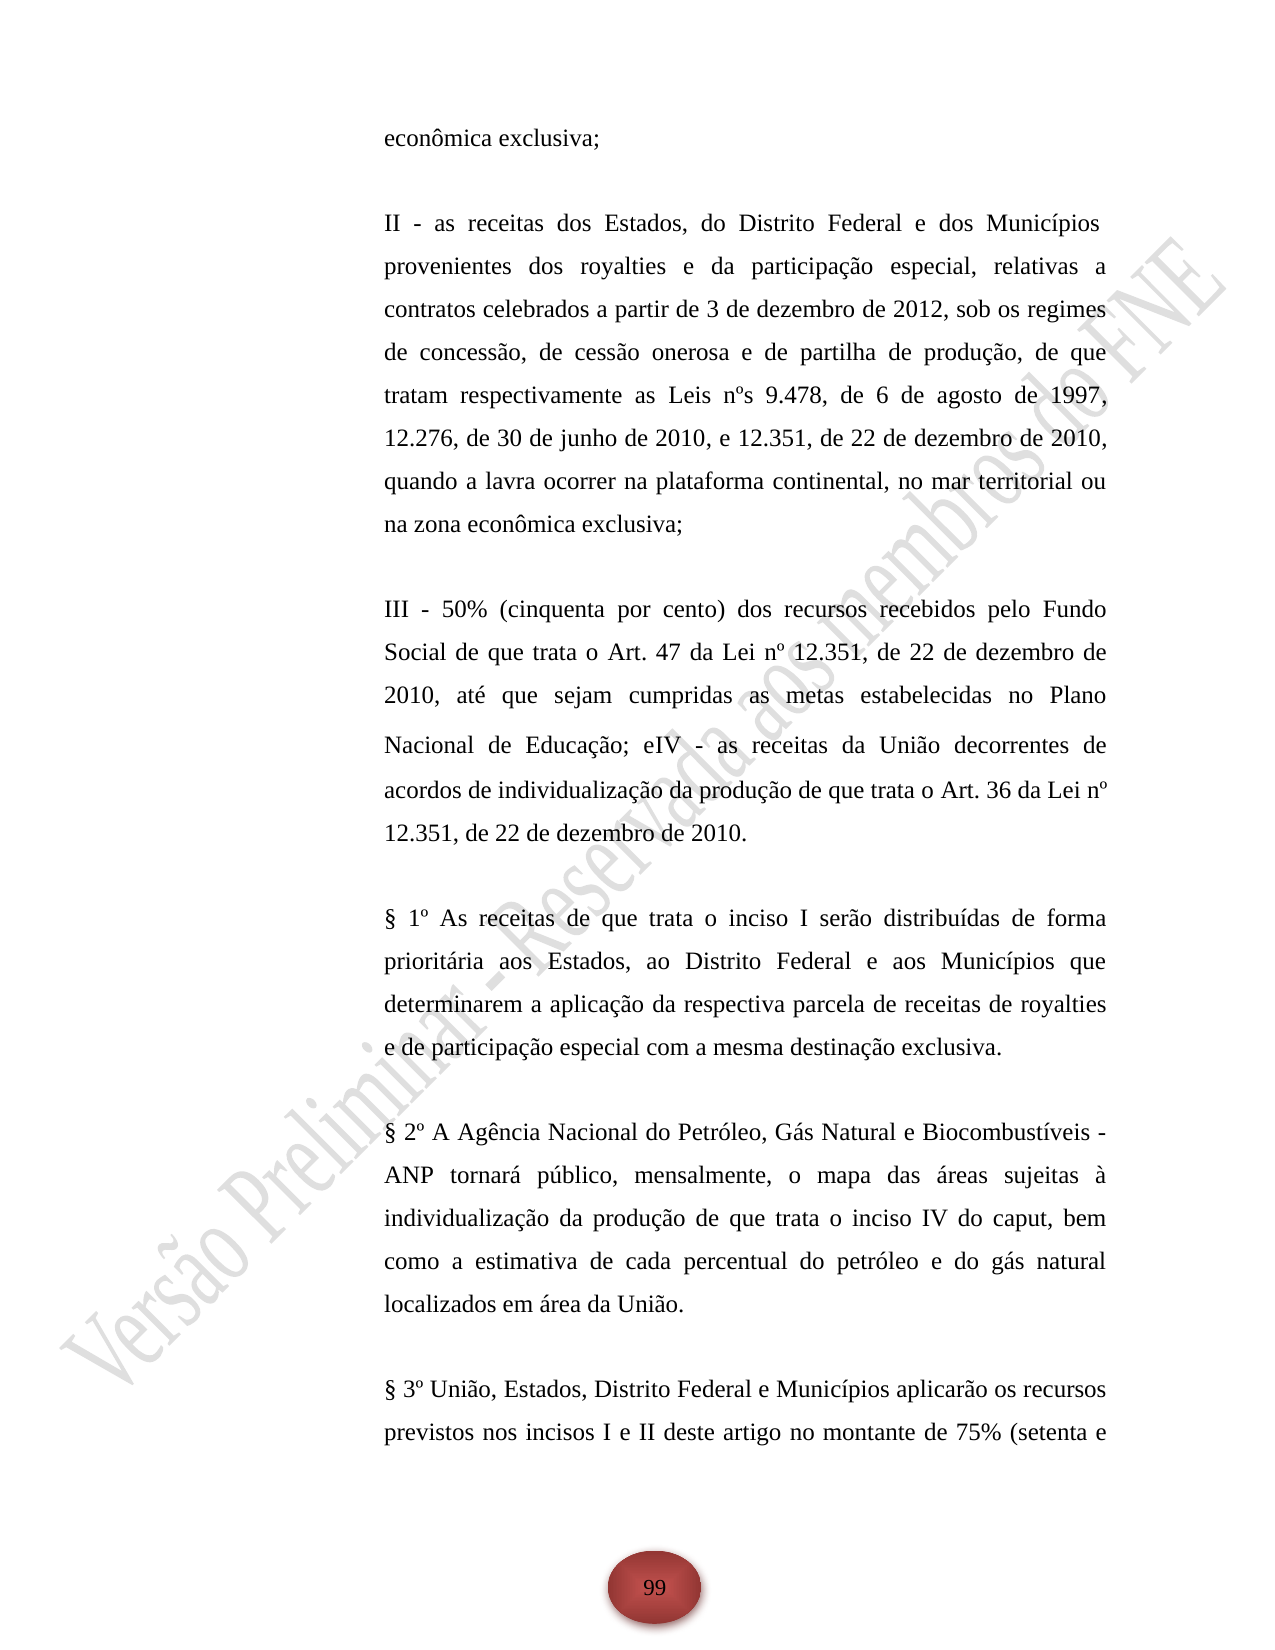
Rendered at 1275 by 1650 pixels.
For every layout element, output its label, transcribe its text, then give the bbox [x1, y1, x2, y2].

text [384, 1374, 1107, 1446]
text § 1º As receitas de que trata o inciso I serão distribuídas de forma prioritária aos Estados, ao Distrito Federal e aos Municípios que determinarem a aplicação da respectiva parcela de receitas de royalties e de participação especial com a mesma destinação exclusiva. [384, 903, 1107, 1061]
text III - 50% (cinquenta por cento) dos recursos recebidos pelo Fundo Social de que trata o Art. 47 da Lei nº 12.351, de 22 de dezembro de 2010, até que sejam cumpridas as metas estabelecidas no Plano Nacional de Educação; e IV - as receitas da União decorrentes de acordos de individualização da produção de que trata o Art. 36 da Lei nº 12.351, de 22 de dezembro de 2010. [384, 594, 1107, 847]
text II - as receitas dos Estados, do Distrito Federal e dos Municípios provenientes dos royalties e da participação especial, relativas a contratos celebrados a partir de 3 de dezembro de 2012, sob os regimes de concessão, de cessão onerosa e de partilha de produção, de que tratam respectivamente as Leis nºs 9.478, de 6 de agosto de 1997, 12.276, de 30 de junho de 2010, e 12.351, de 22 de dezembro de 2010, quando a lavra ocorrer na plataforma continental, no mar territorial ou na zona econômica exclusiva; [384, 208, 1107, 538]
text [384, 123, 1107, 152]
text § 2º A Agência Nacional do Petróleo, Gás Natural e Biocombustíveis - ANP tornará público, mensalmente, o mapa das áreas sujeitas à individualização da produção de que trata o inciso IV do caput, bem como a estimativa de cada percentual do petróleo e do gás natural localizados em área da União. [384, 1117, 1107, 1318]
